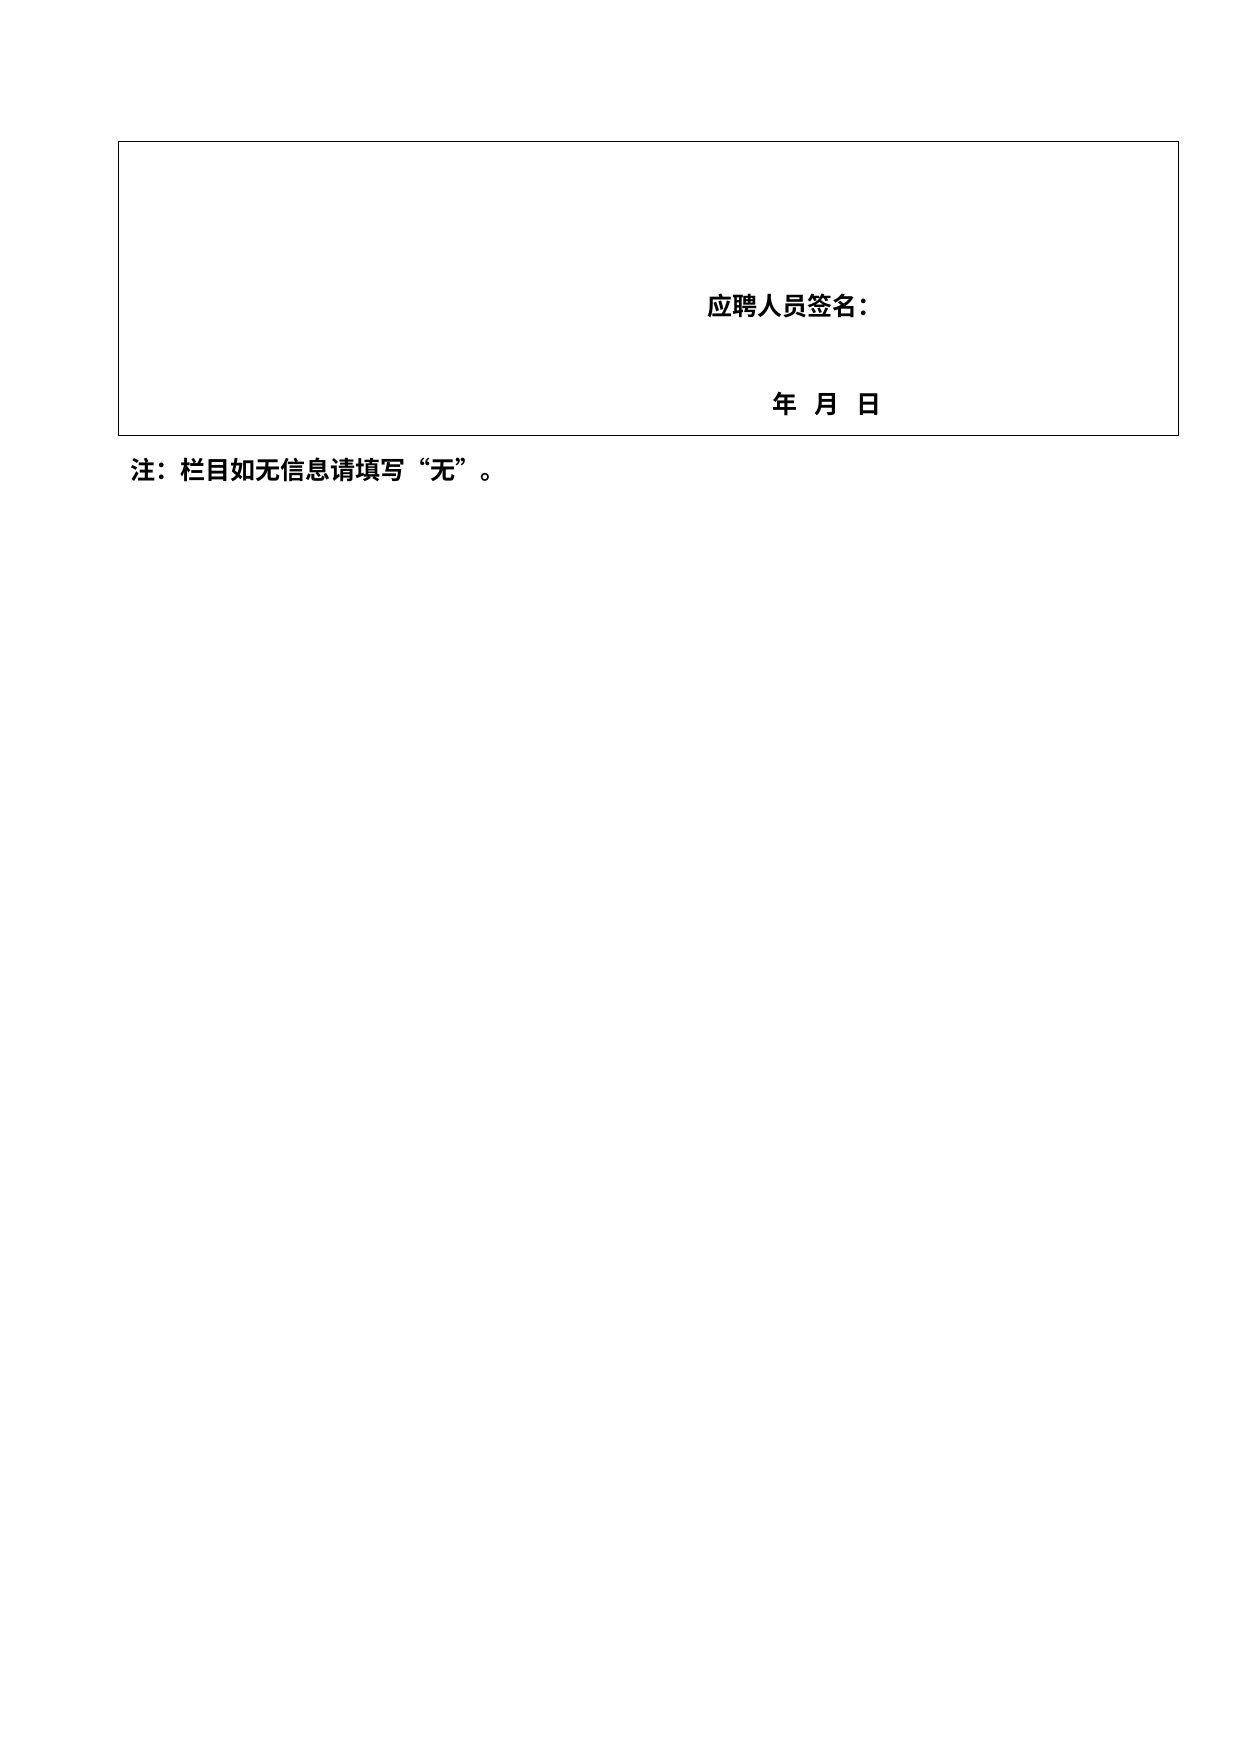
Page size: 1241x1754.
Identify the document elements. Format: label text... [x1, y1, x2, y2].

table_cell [119, 142, 1178, 435]
text 注：栏目如无信息请填写“无”。 [130, 436, 1122, 501]
